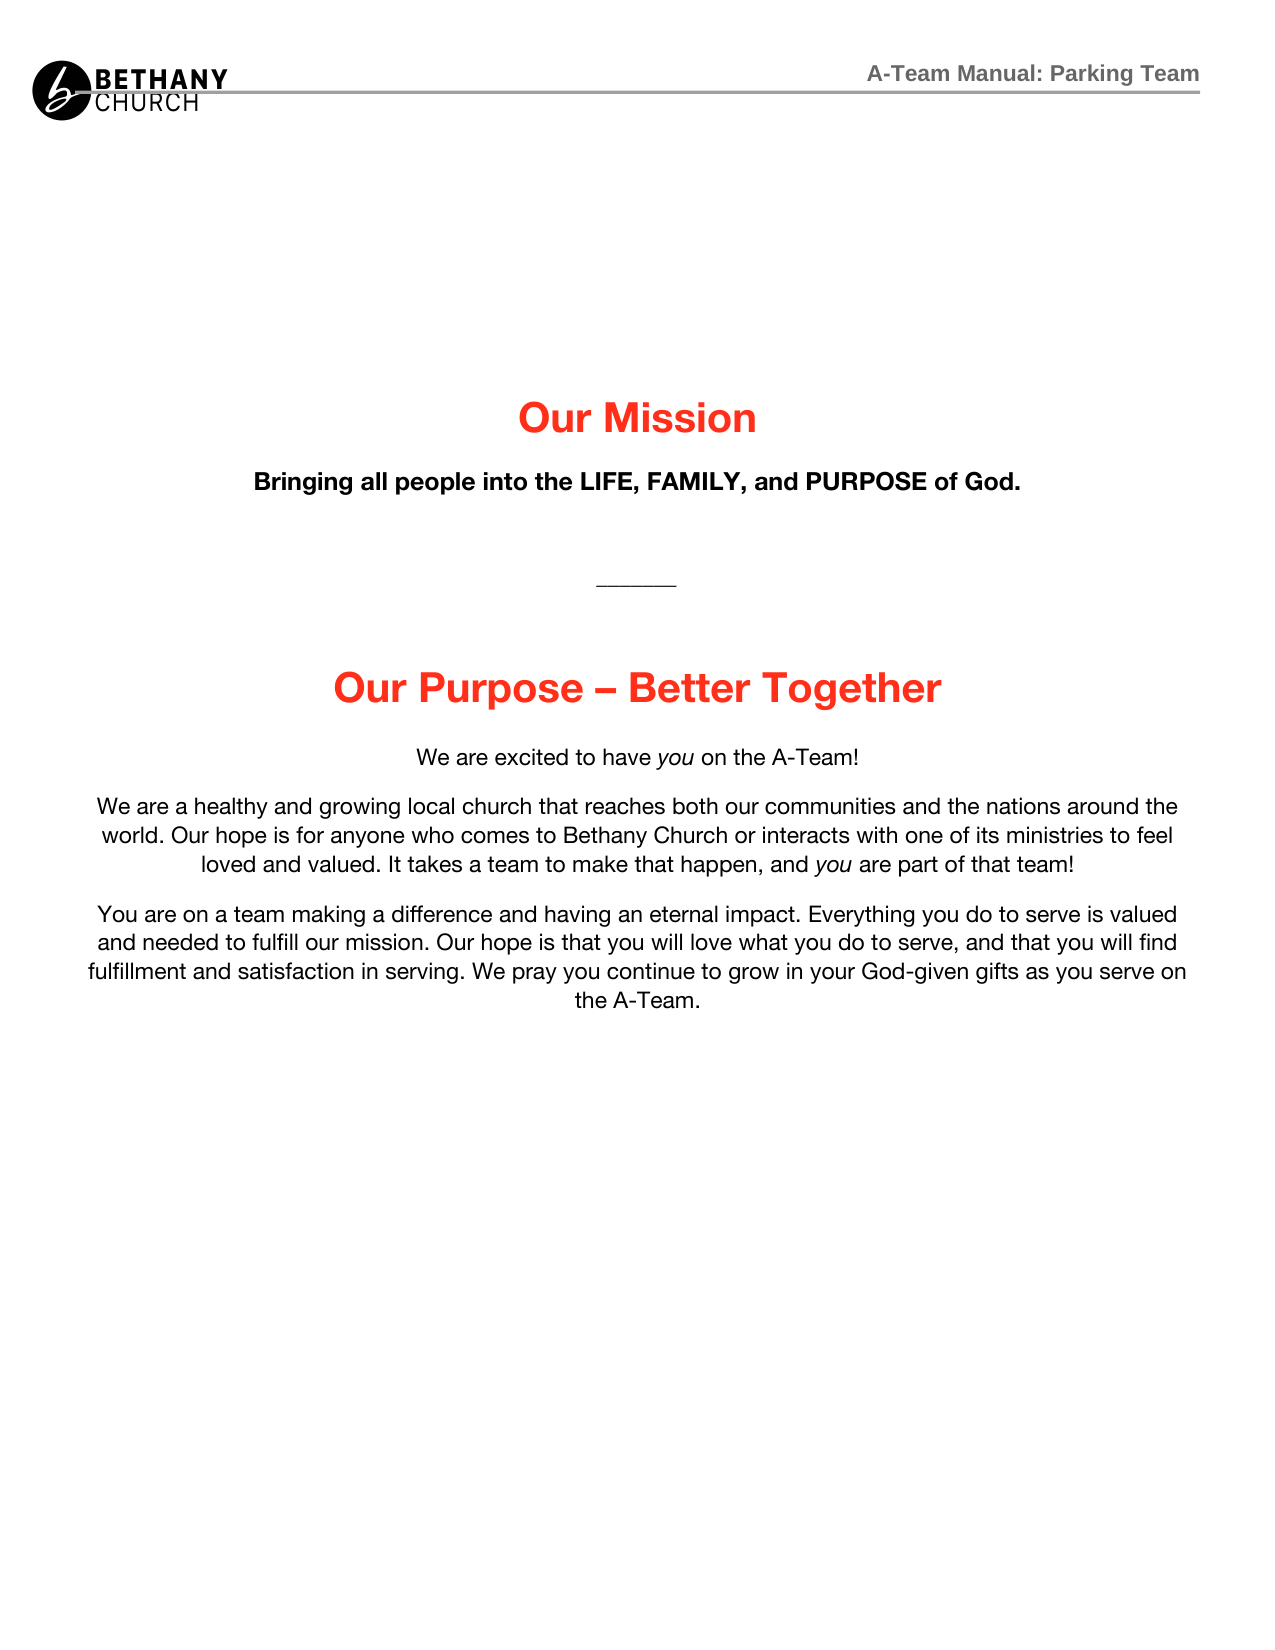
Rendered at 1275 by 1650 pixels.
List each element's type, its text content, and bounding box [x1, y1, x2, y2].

text We are excited to have you on the A-Team! [75, 743, 1200, 771]
text Our Purpose – Better Together [75, 661, 1200, 714]
text We are a healthy and growing local church that reaches both our communities and the nations around the world. Our hope is for anyone who comes to Bethany Church or interacts with one of its ministries to feel loved and valued. It takes a team to make that happen, and you are part of that team! [75, 792, 1200, 879]
picture [23, 52, 237, 130]
text You are on a team making a difference and having an eternal impact. Everything you do to serve is valued and needed to fulfill our mission. Our hope is that you will love what you do to serve, and that you will find fulfillment and satisfaction in serving. We pray you continue to grow in your God-given gifts as you serve on the A-Team. [75, 900, 1200, 1015]
text _______ [75, 562, 1200, 591]
text Our Mission [75, 392, 1200, 445]
text Bringing all people into the LIFE, FAMILY, and PURPOSE of God. [75, 466, 1200, 497]
